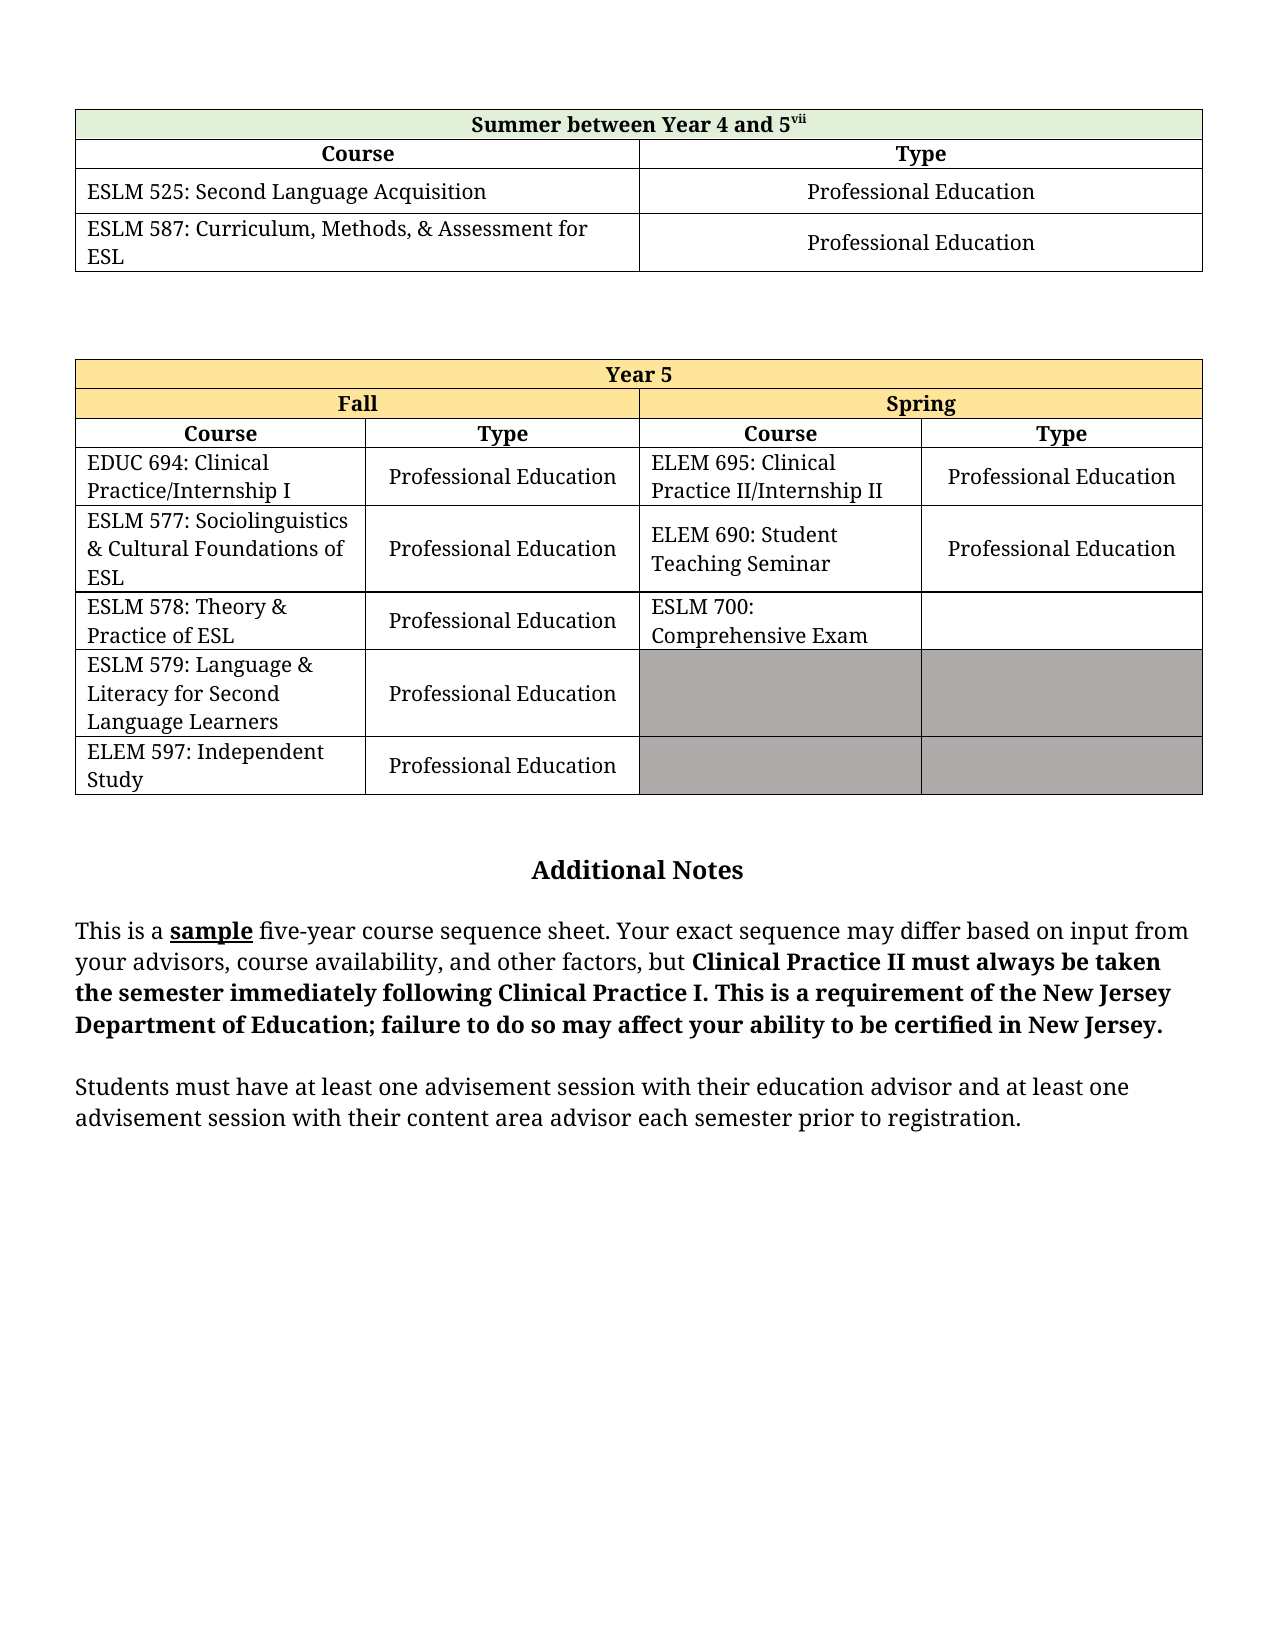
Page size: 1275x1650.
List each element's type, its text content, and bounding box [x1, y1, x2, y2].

table_cell Professional Education [922, 506, 1202, 591]
table_cell ESLM 587: Curriculum, Methods, & Assessment for ESL [76, 214, 639, 271]
table_cell [922, 650, 1202, 736]
table_header Year 5 [76, 360, 1202, 388]
table_cell Course [76, 419, 365, 447]
table_cell ESLM 525: Second Language Acquisition [76, 169, 639, 213]
table_cell Course [76, 140, 639, 168]
table_cell Professional Education [366, 650, 639, 736]
table_cell ELEM 695: Clinical Practice II/Internship II [640, 448, 921, 505]
table_cell [922, 593, 1202, 649]
table_cell [922, 737, 1202, 794]
table_cell Professional Education [640, 169, 1202, 213]
table_cell Professional Education [640, 214, 1202, 271]
table_cell ESLM 700: Comprehensive Exam [640, 593, 921, 649]
table_cell Professional Education [366, 737, 639, 794]
text This is a sample five-year course sequence sheet. Your exact sequence may differ based on input from your advisors, course availability, and other factors, but Clinical Practice II must always be taken the semester immediately following Clinical Practice I. This is a requirement of the New Jersey Department of Education; failure to do so may affect your ability to be certified in New Jersey. [75, 915, 1200, 1040]
table_cell Professional Education [922, 448, 1202, 505]
table_cell [640, 650, 921, 736]
table_cell ESLM 578: Theory & Practice of ESL [76, 593, 365, 649]
table_cell ESLM 577: Sociolinguistics & Cultural Foundations of ESL [76, 506, 365, 591]
table_cell Fall [76, 389, 639, 418]
table_cell Type [640, 140, 1202, 168]
table_cell EDUC 694: Clinical Practice/Internship I [76, 448, 365, 505]
table_cell Professional Education [366, 448, 639, 505]
table_cell Professional Education [366, 506, 639, 591]
text Additional Notes [75, 852, 1200, 886]
text Students must have at least one advisement session with their education advisor and at least one advisement session with their content area advisor each semester prior to registration. [75, 1071, 1200, 1133]
table_cell [640, 737, 921, 794]
table_cell Spring [640, 389, 1202, 418]
table_cell Professional Education [366, 593, 639, 649]
table_cell Type [366, 419, 639, 447]
table_cell ELEM 597: Independent Study [76, 737, 365, 794]
table_cell Course [640, 419, 921, 447]
table_cell ELEM 690: Student Teaching Seminar [640, 506, 921, 591]
table_header Summer between Year 4 and 5 [76, 110, 1202, 138]
table_cell ESLM 579: Language & Literacy for Second Language Learners [76, 650, 365, 736]
table_cell Type [922, 419, 1202, 447]
